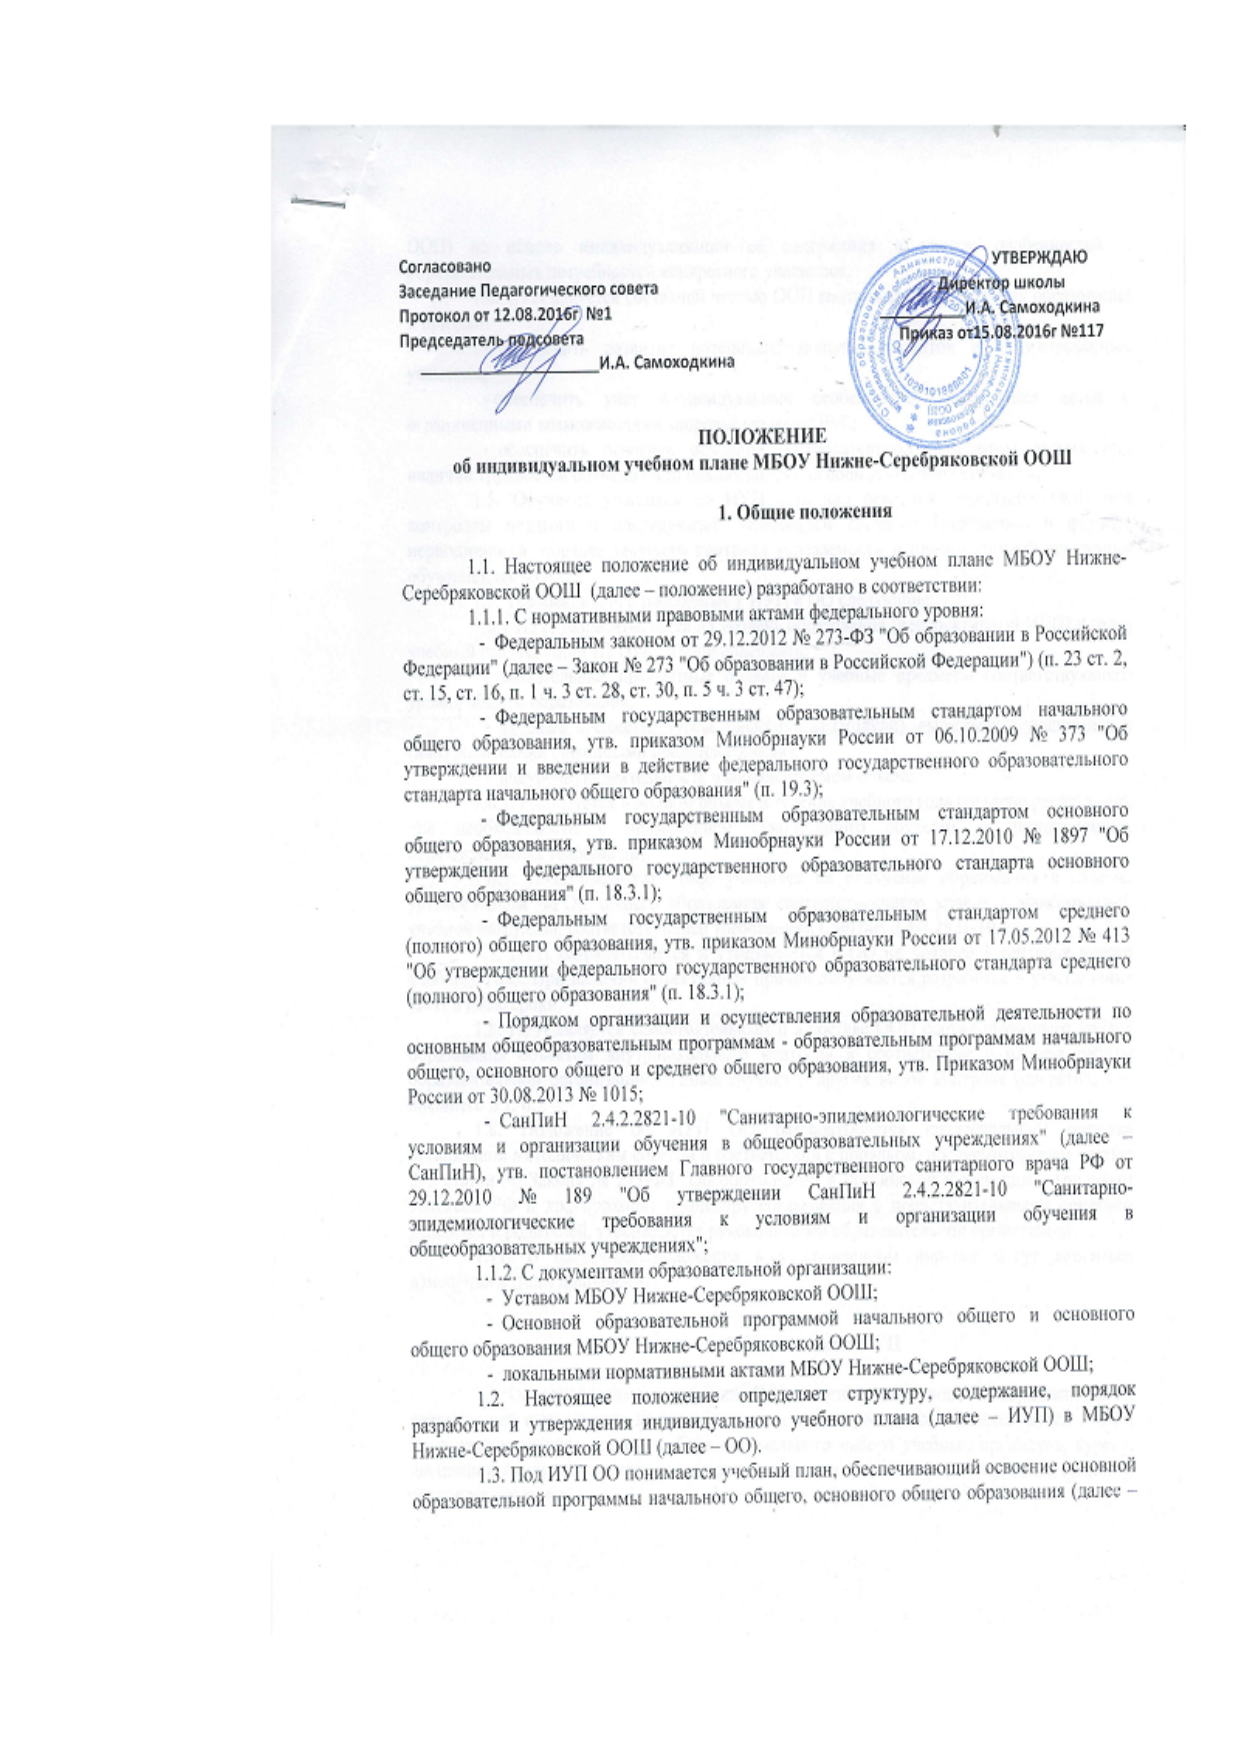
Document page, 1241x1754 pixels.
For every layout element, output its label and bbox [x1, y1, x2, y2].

picture [265, 118, 1187, 1636]
